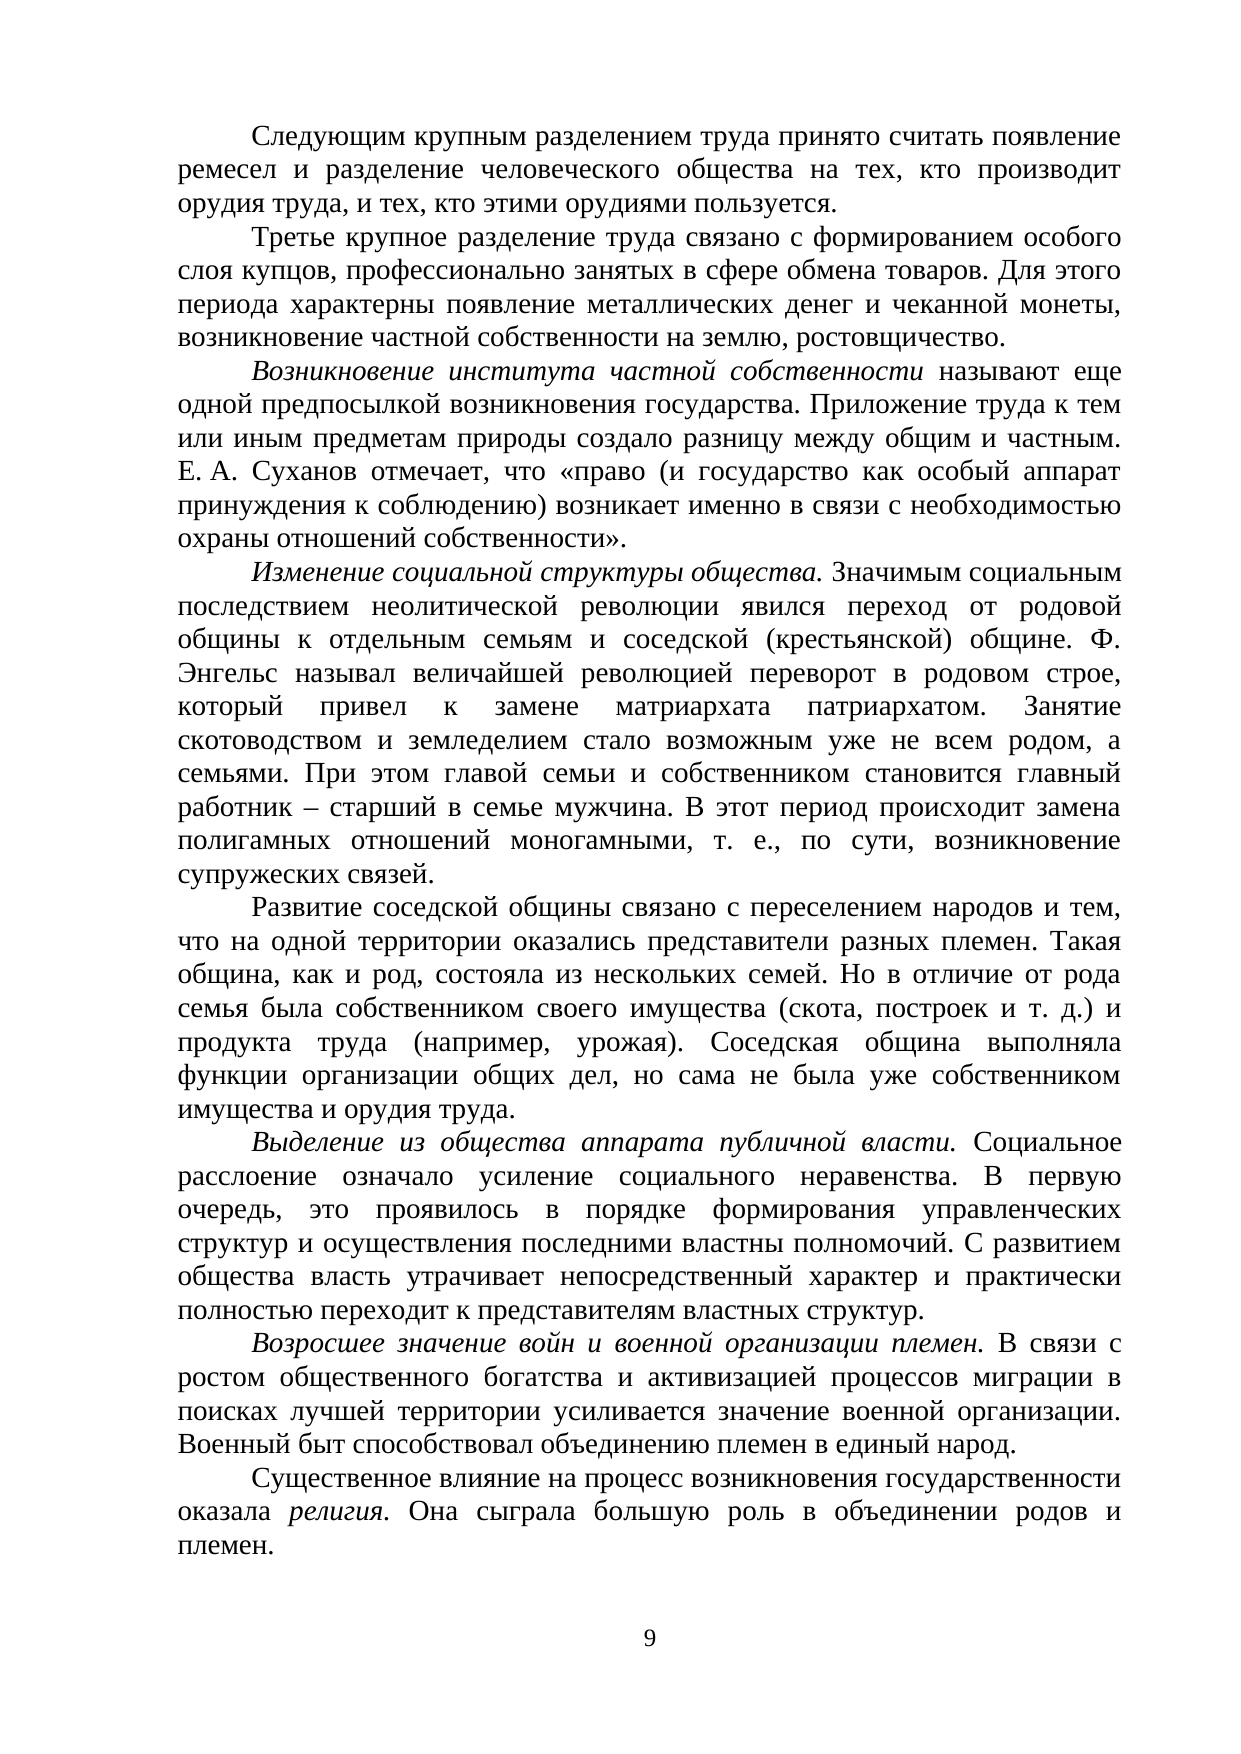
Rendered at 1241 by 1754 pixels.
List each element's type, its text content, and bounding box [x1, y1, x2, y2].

list Следующим крупным разделением труда принято считать появление ремесел и разделение человеческого общества на тех, кто производит орудия труда, и тех, кто этими орудиями пользуется. [177, 118, 1122, 219]
list Изменение социальной структуры общества. Значимым социальным последствием неолитической революции явился переход от родовой общины к отдельным семьям и соседской (крестьянской) общине. Ф. Энгельс называл величайшей революцией переворот в родовом строе, который привел к замене матриархата патриархатом. Занятие скотоводством и земледелием стало возможным уже не всем родом, а семьями. При этом главой семьи и собственником становится главный работник – старший в семье мужчина. В этот период происходит замена полигамных отношений моногамными, т. е., по сути, возникновение супружеских связей. [177, 554, 1122, 889]
list Выделение из общества аппарата публичной власти. Социальное расслоение означало усиление социального неравенства. В первую очередь, это проявилось в порядке формирования управленческих структур и осуществления последними властны полномочий. С развитием общества власть утрачивает непосредственный характер и практически полностью переходит к представителям властных структур. [177, 1124, 1122, 1326]
list Третье крупное разделение труда связано с формированием особого слоя купцов, профессионально занятых в сфере обмена товаров. Для этого периода характерны появление металлических денег и чеканной монеты, возникновение частной собственности на землю, ростовщичество. [177, 219, 1122, 353]
list Возросшее значение войн и военной организации племен. В связи с ростом общественного богатства и активизацией процессов миграции в поисках лучшей территории усиливается значение военной организации. Военный быт способствовал объединению племен в единый народ. [177, 1326, 1122, 1460]
list Развитие соседской общины связано с переселением народов и тем, что на одной территории оказались представители разных племен. Такая община, как и род, состояла из нескольких семей. Но в отличие от рода семья была собственником своего имущества (скота, построек и т. д.) и продукта труда (например, урожая). Соседская община выполняла функции организации общих дел, но сама не была уже собственником имущества и орудия труда. [177, 889, 1122, 1124]
list Возникновение института частной собственности называют еще одной предпосылкой возникновения государства. Приложение труда к тем или иным предметам природы создало разницу между общим и частным. Е. А. Суханов отмечает, что «право (и государство как особый аппарат принуждения к соблюдению) возникает именно в связи с необходимостью охраны отношений собственности». [177, 353, 1122, 554]
list Существенное влияние на процесс возникновения государственности оказала религия. Она сыграла большую роль в объединении родов и племен. [177, 1460, 1122, 1560]
